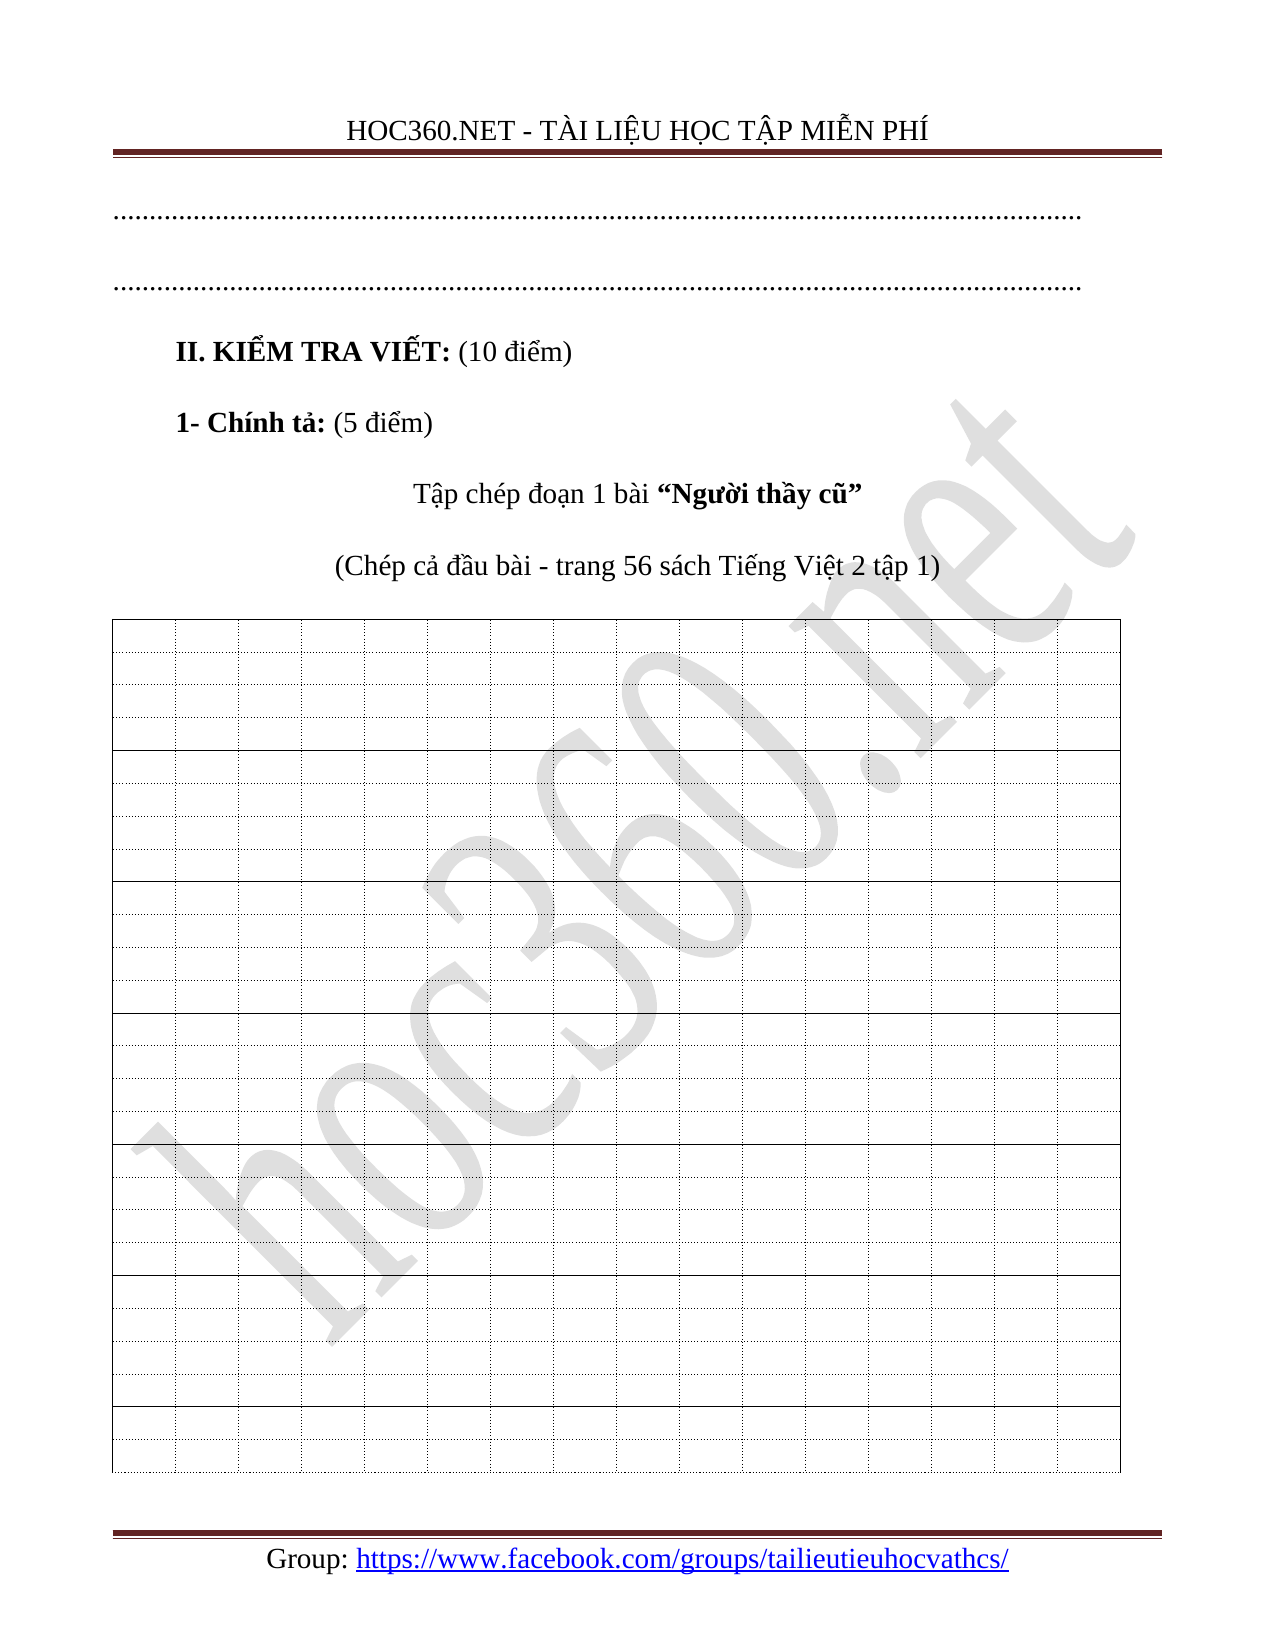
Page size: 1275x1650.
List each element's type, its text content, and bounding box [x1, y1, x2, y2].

table_cell [805, 717, 868, 750]
table_cell [428, 1374, 490, 1406]
table_cell [743, 1209, 805, 1242]
table_cell [1058, 849, 1120, 881]
table_cell [301, 1407, 364, 1439]
table_cell [995, 684, 1057, 717]
table_cell [113, 1407, 175, 1439]
table_cell [1058, 1045, 1120, 1078]
table_cell [805, 1276, 868, 1308]
table_cell [931, 1111, 994, 1144]
table_cell [428, 914, 490, 947]
text ..................................................................................................................................... [112, 263, 1162, 297]
table_cell [364, 1078, 427, 1111]
table_cell [616, 849, 679, 881]
table_cell [175, 882, 238, 914]
table_cell [743, 751, 805, 783]
table_cell [553, 882, 616, 914]
table_cell [616, 1014, 679, 1045]
table_cell [679, 783, 742, 816]
table_cell [428, 1014, 490, 1045]
table_cell [238, 783, 301, 816]
table_cell [805, 684, 868, 717]
table_cell [1058, 1439, 1120, 1472]
table_cell [743, 980, 805, 1012]
table_cell [931, 1145, 994, 1177]
table_cell [428, 980, 490, 1012]
table_cell [616, 882, 679, 914]
table_cell [995, 1045, 1057, 1078]
table_cell [364, 1407, 427, 1439]
table_cell [238, 1111, 301, 1144]
table_cell [616, 684, 679, 717]
table_header [995, 620, 1057, 652]
table_header [175, 620, 238, 652]
table_cell [175, 1111, 238, 1144]
table_cell [490, 1439, 553, 1472]
table_cell [995, 717, 1057, 750]
table_cell [490, 1078, 553, 1111]
table_cell [238, 684, 301, 717]
table_cell [868, 1177, 931, 1209]
table_cell [238, 1014, 301, 1045]
table_cell [931, 849, 994, 881]
table_cell [995, 1242, 1057, 1275]
table_cell [805, 1045, 868, 1078]
table_cell [616, 652, 679, 684]
table_cell [995, 1374, 1057, 1406]
table_cell [1058, 914, 1120, 947]
table_cell [743, 849, 805, 881]
table_cell [364, 717, 427, 750]
table_cell [175, 1209, 238, 1242]
table_cell [995, 1407, 1057, 1439]
table_cell [1058, 1014, 1120, 1045]
table_cell [1058, 1374, 1120, 1406]
table_cell [364, 980, 427, 1012]
table_cell [113, 1078, 175, 1111]
table_cell [805, 783, 868, 816]
table_cell [995, 751, 1057, 783]
table_cell [995, 1276, 1057, 1308]
table_cell [490, 1308, 553, 1341]
table_cell [490, 882, 553, 914]
table_cell [1058, 783, 1120, 816]
table_cell [616, 1209, 679, 1242]
table_cell [679, 849, 742, 881]
table_cell [616, 914, 679, 947]
table_cell [490, 849, 553, 881]
table_cell [553, 1209, 616, 1242]
table_cell [175, 684, 238, 717]
table_cell [364, 1111, 427, 1144]
table_header [553, 620, 616, 652]
table_header [805, 620, 868, 652]
table_cell [364, 1242, 427, 1275]
table_header [364, 620, 427, 652]
table_cell [428, 783, 490, 816]
table_cell [679, 1111, 742, 1144]
table_cell [490, 1374, 553, 1406]
table_cell [868, 1145, 931, 1177]
table_cell [490, 1014, 553, 1045]
table_cell [175, 1341, 238, 1373]
table_cell [1058, 882, 1120, 914]
table_cell [616, 1145, 679, 1177]
table_cell [931, 1078, 994, 1111]
table_cell [428, 1145, 490, 1177]
table_cell [616, 947, 679, 980]
table_cell [364, 652, 427, 684]
table_cell [1058, 684, 1120, 717]
table_cell [113, 849, 175, 881]
table_cell [1058, 1111, 1120, 1144]
table_cell [805, 1407, 868, 1439]
table_cell [175, 783, 238, 816]
table_cell [931, 717, 994, 750]
table_cell [490, 1111, 553, 1144]
table_cell [868, 882, 931, 914]
table_cell [868, 1078, 931, 1111]
table_cell [616, 816, 679, 848]
table_cell [995, 914, 1057, 947]
table_cell [364, 1276, 427, 1308]
table_cell [743, 1145, 805, 1177]
table_cell [301, 783, 364, 816]
table_cell [428, 882, 490, 914]
table_cell [743, 1276, 805, 1308]
table_cell [868, 1439, 931, 1472]
table_cell [364, 882, 427, 914]
table_cell [113, 816, 175, 848]
table_cell [679, 1045, 742, 1078]
table_cell [931, 914, 994, 947]
table_cell [175, 816, 238, 848]
table_cell [175, 914, 238, 947]
table_cell [301, 1341, 364, 1373]
table_header [238, 620, 301, 652]
table_cell [175, 1276, 238, 1308]
table_cell [995, 849, 1057, 881]
table_cell [175, 1242, 238, 1275]
table_cell [553, 1407, 616, 1439]
table_cell [995, 1145, 1057, 1177]
table_cell [428, 947, 490, 980]
table_cell [364, 849, 427, 881]
table_cell [428, 1341, 490, 1373]
table_cell [553, 1145, 616, 1177]
table_cell [301, 684, 364, 717]
table_cell [490, 652, 553, 684]
table_cell [868, 914, 931, 947]
table_cell [301, 652, 364, 684]
table_cell [490, 1209, 553, 1242]
table_cell [1058, 1177, 1120, 1209]
table_cell [805, 849, 868, 881]
table_cell [553, 684, 616, 717]
table_cell [1058, 1209, 1120, 1242]
table_cell [679, 684, 742, 717]
table_cell [743, 816, 805, 848]
text II. KIỂM TRA VIẾT: (10 điểm) [112, 334, 1162, 368]
table_cell [995, 1014, 1057, 1045]
table_cell [301, 1145, 364, 1177]
table_cell [113, 1014, 175, 1045]
table_cell [553, 947, 616, 980]
table_cell [553, 652, 616, 684]
table_cell [175, 1439, 238, 1472]
text (Chép cả đầu bài - trang 56 sách Tiếng Việt 2 tập 1) [112, 548, 1162, 581]
table_cell [868, 1308, 931, 1341]
table_cell [553, 1045, 616, 1078]
table_cell [364, 1374, 427, 1406]
table_header [743, 620, 805, 652]
table_cell [301, 816, 364, 848]
table_cell [1058, 1145, 1120, 1177]
table_cell [679, 1209, 742, 1242]
table_cell [113, 1111, 175, 1144]
table_cell [428, 1045, 490, 1078]
table_header [616, 620, 679, 652]
table_cell [868, 1111, 931, 1144]
table_cell [805, 816, 868, 848]
table_cell [553, 1341, 616, 1373]
table_cell [679, 1145, 742, 1177]
table_cell [868, 849, 931, 881]
table_cell [868, 980, 931, 1012]
table_cell [931, 1014, 994, 1045]
table_cell [743, 882, 805, 914]
table_cell [428, 1439, 490, 1472]
table_cell [238, 816, 301, 848]
table_cell [931, 751, 994, 783]
table_cell [238, 914, 301, 947]
table_cell [931, 684, 994, 717]
table_cell [1058, 816, 1120, 848]
table_cell [553, 1374, 616, 1406]
table_header [428, 620, 490, 652]
table_cell [616, 751, 679, 783]
table_cell [868, 783, 931, 816]
table_cell [301, 1276, 364, 1308]
table_cell [428, 1276, 490, 1308]
table_cell [113, 882, 175, 914]
table_header [931, 620, 994, 652]
table_cell [301, 882, 364, 914]
table_cell [1058, 1341, 1120, 1373]
table_cell [364, 1045, 427, 1078]
table_cell [428, 1177, 490, 1209]
table_cell [175, 1045, 238, 1078]
table_cell [743, 914, 805, 947]
table_cell [616, 1111, 679, 1144]
table_cell [1058, 980, 1120, 1012]
table_cell [301, 1242, 364, 1275]
table_cell [113, 684, 175, 717]
table_cell [428, 1308, 490, 1341]
table_cell [553, 980, 616, 1012]
table_cell [931, 652, 994, 684]
table_cell [1058, 717, 1120, 750]
table_cell [490, 1276, 553, 1308]
table_cell [1058, 751, 1120, 783]
table_cell [931, 1209, 994, 1242]
table_cell [113, 1439, 175, 1472]
table_cell [805, 1014, 868, 1045]
table_cell [868, 652, 931, 684]
table_cell [238, 1439, 301, 1472]
table_cell [995, 947, 1057, 980]
table_cell [175, 652, 238, 684]
table_cell [1058, 1078, 1120, 1111]
table_cell [1058, 1308, 1120, 1341]
table_cell [301, 717, 364, 750]
table_cell [175, 717, 238, 750]
table_cell [553, 816, 616, 848]
table_cell [490, 1177, 553, 1209]
table_cell [364, 684, 427, 717]
table_cell [490, 1341, 553, 1373]
table_cell [175, 1145, 238, 1177]
table_cell [679, 652, 742, 684]
table_cell [113, 1374, 175, 1406]
table_cell [113, 947, 175, 980]
table_cell [931, 1276, 994, 1308]
table_cell [743, 1242, 805, 1275]
table_cell [995, 1308, 1057, 1341]
table_cell [364, 1341, 427, 1373]
table_cell [616, 1308, 679, 1341]
table_cell [301, 1111, 364, 1144]
text 1- Chính tả: (5 điểm) [175, 405, 1162, 439]
table_cell [428, 652, 490, 684]
table_cell [238, 1242, 301, 1275]
table_cell [868, 1014, 931, 1045]
table_cell [113, 914, 175, 947]
table_cell [679, 1014, 742, 1045]
table_cell [931, 816, 994, 848]
table_cell [679, 980, 742, 1012]
table_cell [301, 1177, 364, 1209]
table_cell [679, 1177, 742, 1209]
table_cell [490, 816, 553, 848]
table_cell [1058, 947, 1120, 980]
table_cell [428, 1111, 490, 1144]
table_cell [805, 1111, 868, 1144]
table_cell [490, 1145, 553, 1177]
table_cell [490, 947, 553, 980]
table_header [868, 620, 931, 652]
table_cell [995, 1439, 1057, 1472]
table_cell [490, 1242, 553, 1275]
table_cell [805, 947, 868, 980]
table_cell [238, 947, 301, 980]
table_cell [743, 783, 805, 816]
table_cell [490, 684, 553, 717]
table_cell [113, 1209, 175, 1242]
table_cell [616, 783, 679, 816]
table_cell [679, 914, 742, 947]
table_cell [995, 1078, 1057, 1111]
table_cell [175, 1308, 238, 1341]
table_cell [743, 1014, 805, 1045]
table_cell [301, 1374, 364, 1406]
table_cell [428, 1209, 490, 1242]
table_cell [428, 816, 490, 848]
table_cell [995, 652, 1057, 684]
table_cell [805, 1209, 868, 1242]
table_cell [364, 816, 427, 848]
table_cell [364, 1145, 427, 1177]
table_cell [868, 751, 931, 783]
table_cell [428, 849, 490, 881]
table_cell [428, 1078, 490, 1111]
table_cell [868, 1045, 931, 1078]
table_cell [238, 882, 301, 914]
table_cell [805, 1439, 868, 1472]
table_cell [743, 717, 805, 750]
table_cell [175, 1177, 238, 1209]
table_cell [616, 1439, 679, 1472]
table_cell [743, 1045, 805, 1078]
table_cell [364, 1439, 427, 1472]
table_cell [238, 1407, 301, 1439]
table_cell [743, 1078, 805, 1111]
table_cell [616, 1242, 679, 1275]
table_cell [931, 1308, 994, 1341]
table_cell [931, 1341, 994, 1373]
table_cell [553, 1177, 616, 1209]
table_cell [679, 1374, 742, 1406]
table_cell [175, 1407, 238, 1439]
table_cell [175, 849, 238, 881]
table_cell [616, 980, 679, 1012]
table_cell [995, 980, 1057, 1012]
table_cell [679, 751, 742, 783]
table_cell [743, 1341, 805, 1373]
table_cell [553, 751, 616, 783]
table_cell [805, 1145, 868, 1177]
table_cell [301, 751, 364, 783]
table_cell [995, 816, 1057, 848]
table_cell [868, 1209, 931, 1242]
table_cell [868, 717, 931, 750]
table_cell [238, 717, 301, 750]
table_cell [931, 1407, 994, 1439]
table_cell [238, 1341, 301, 1373]
table_cell [238, 1308, 301, 1341]
table_cell [553, 914, 616, 947]
table_cell [113, 717, 175, 750]
table_cell [805, 1374, 868, 1406]
table_cell [113, 1045, 175, 1078]
table_cell [931, 882, 994, 914]
table_cell [553, 1308, 616, 1341]
table_cell [553, 1242, 616, 1275]
table_cell [805, 652, 868, 684]
table_cell [805, 751, 868, 783]
table_cell [238, 1145, 301, 1177]
table_header [113, 620, 175, 652]
table_cell [301, 914, 364, 947]
table_cell [238, 849, 301, 881]
table_cell [679, 816, 742, 848]
table_cell [679, 1341, 742, 1373]
table_cell [301, 1045, 364, 1078]
table_cell [868, 684, 931, 717]
table_cell [1058, 1242, 1120, 1275]
table_cell [868, 1276, 931, 1308]
table_cell [805, 914, 868, 947]
table_cell [616, 1374, 679, 1406]
table_cell [490, 751, 553, 783]
table_cell [995, 1209, 1057, 1242]
table_cell [743, 652, 805, 684]
table_cell [175, 947, 238, 980]
table_cell [616, 717, 679, 750]
table_cell [175, 1078, 238, 1111]
table_cell [490, 1407, 553, 1439]
table_cell [743, 1111, 805, 1144]
table_cell [743, 1177, 805, 1209]
text ..................................................................................................................................... [75, 192, 1162, 225]
table_cell [490, 1045, 553, 1078]
table_cell [553, 1439, 616, 1472]
table_cell [428, 1407, 490, 1439]
table_cell [113, 1242, 175, 1275]
table_cell [428, 684, 490, 717]
table_cell [805, 882, 868, 914]
table_cell [931, 1177, 994, 1209]
table_cell [805, 1308, 868, 1341]
table_cell [113, 652, 175, 684]
table_cell [428, 1242, 490, 1275]
table_cell [616, 1078, 679, 1111]
table_cell [616, 1045, 679, 1078]
table_cell [679, 947, 742, 980]
table_cell [490, 914, 553, 947]
table_cell [238, 1209, 301, 1242]
table_cell [743, 947, 805, 980]
table_cell [868, 947, 931, 980]
table_cell [175, 1374, 238, 1406]
table_cell [428, 751, 490, 783]
table_cell [553, 1276, 616, 1308]
table_cell [113, 980, 175, 1012]
table_cell [805, 980, 868, 1012]
table_cell [679, 1308, 742, 1341]
table_cell [931, 1439, 994, 1472]
table_cell [1058, 652, 1120, 684]
table_cell [805, 1177, 868, 1209]
table_cell [995, 1111, 1057, 1144]
table_cell [301, 1439, 364, 1472]
table_cell [1058, 1407, 1120, 1439]
table_cell [113, 1177, 175, 1209]
table_cell [301, 980, 364, 1012]
table_cell [931, 947, 994, 980]
table_cell [364, 914, 427, 947]
table_cell [553, 717, 616, 750]
table_cell [616, 1341, 679, 1373]
table_cell [679, 1078, 742, 1111]
table_cell [616, 1407, 679, 1439]
table_cell [995, 1341, 1057, 1373]
table_cell [805, 1242, 868, 1275]
table_cell [364, 1308, 427, 1341]
table_cell [679, 1407, 742, 1439]
table_cell [743, 1407, 805, 1439]
table_cell [113, 783, 175, 816]
table_cell [175, 980, 238, 1012]
table_cell [931, 1045, 994, 1078]
table_cell [868, 1407, 931, 1439]
table_header [490, 620, 553, 652]
table_cell [113, 1308, 175, 1341]
table_header [679, 620, 742, 652]
table_cell [238, 1374, 301, 1406]
table_cell [868, 1341, 931, 1373]
table_cell [931, 980, 994, 1012]
table_cell [490, 980, 553, 1012]
table_cell [616, 1177, 679, 1209]
table_cell [364, 1209, 427, 1242]
table_cell [113, 1276, 175, 1308]
table_cell [743, 684, 805, 717]
text Tập chép đoạn 1 bài “Người thầy cũ” [112, 476, 1162, 510]
table_cell [175, 1014, 238, 1045]
table_cell [490, 717, 553, 750]
table_cell [113, 751, 175, 783]
table_cell [553, 1014, 616, 1045]
table_cell [931, 1242, 994, 1275]
table_cell [805, 1341, 868, 1373]
table_cell [868, 1374, 931, 1406]
table_cell [868, 1242, 931, 1275]
table_cell [238, 980, 301, 1012]
table_cell [616, 1276, 679, 1308]
table_cell [238, 1045, 301, 1078]
table_cell [364, 783, 427, 816]
table_cell [805, 1078, 868, 1111]
table_cell [931, 783, 994, 816]
table_cell [679, 882, 742, 914]
table_cell [1058, 1276, 1120, 1308]
table_cell [301, 1014, 364, 1045]
table_cell [679, 1276, 742, 1308]
table_cell [301, 1078, 364, 1111]
table_cell [553, 783, 616, 816]
table_cell [743, 1374, 805, 1406]
table_cell [238, 652, 301, 684]
table_cell [553, 849, 616, 881]
table_header [301, 620, 364, 652]
table_cell [364, 1177, 427, 1209]
table_cell [238, 1276, 301, 1308]
table_cell [428, 717, 490, 750]
table_cell [238, 1177, 301, 1209]
table_header [1058, 620, 1120, 652]
table_cell [301, 1308, 364, 1341]
table_cell [553, 1111, 616, 1144]
table_cell [364, 947, 427, 980]
table_cell [238, 751, 301, 783]
table_cell [995, 882, 1057, 914]
table_cell [175, 751, 238, 783]
table_cell [364, 751, 427, 783]
table_cell [301, 947, 364, 980]
table_cell [113, 1145, 175, 1177]
table_cell [679, 1242, 742, 1275]
table_cell [931, 1374, 994, 1406]
table_cell [743, 1439, 805, 1472]
table_cell [679, 717, 742, 750]
table_cell [490, 783, 553, 816]
table_cell [995, 1177, 1057, 1209]
table_cell [301, 849, 364, 881]
table_cell [995, 783, 1057, 816]
table_cell [301, 1209, 364, 1242]
table_cell [743, 1308, 805, 1341]
table_cell [364, 1014, 427, 1045]
table_cell [868, 816, 931, 848]
table_cell [679, 1439, 742, 1472]
table_cell [238, 1078, 301, 1111]
table_cell [553, 1078, 616, 1111]
table_cell [113, 1341, 175, 1373]
